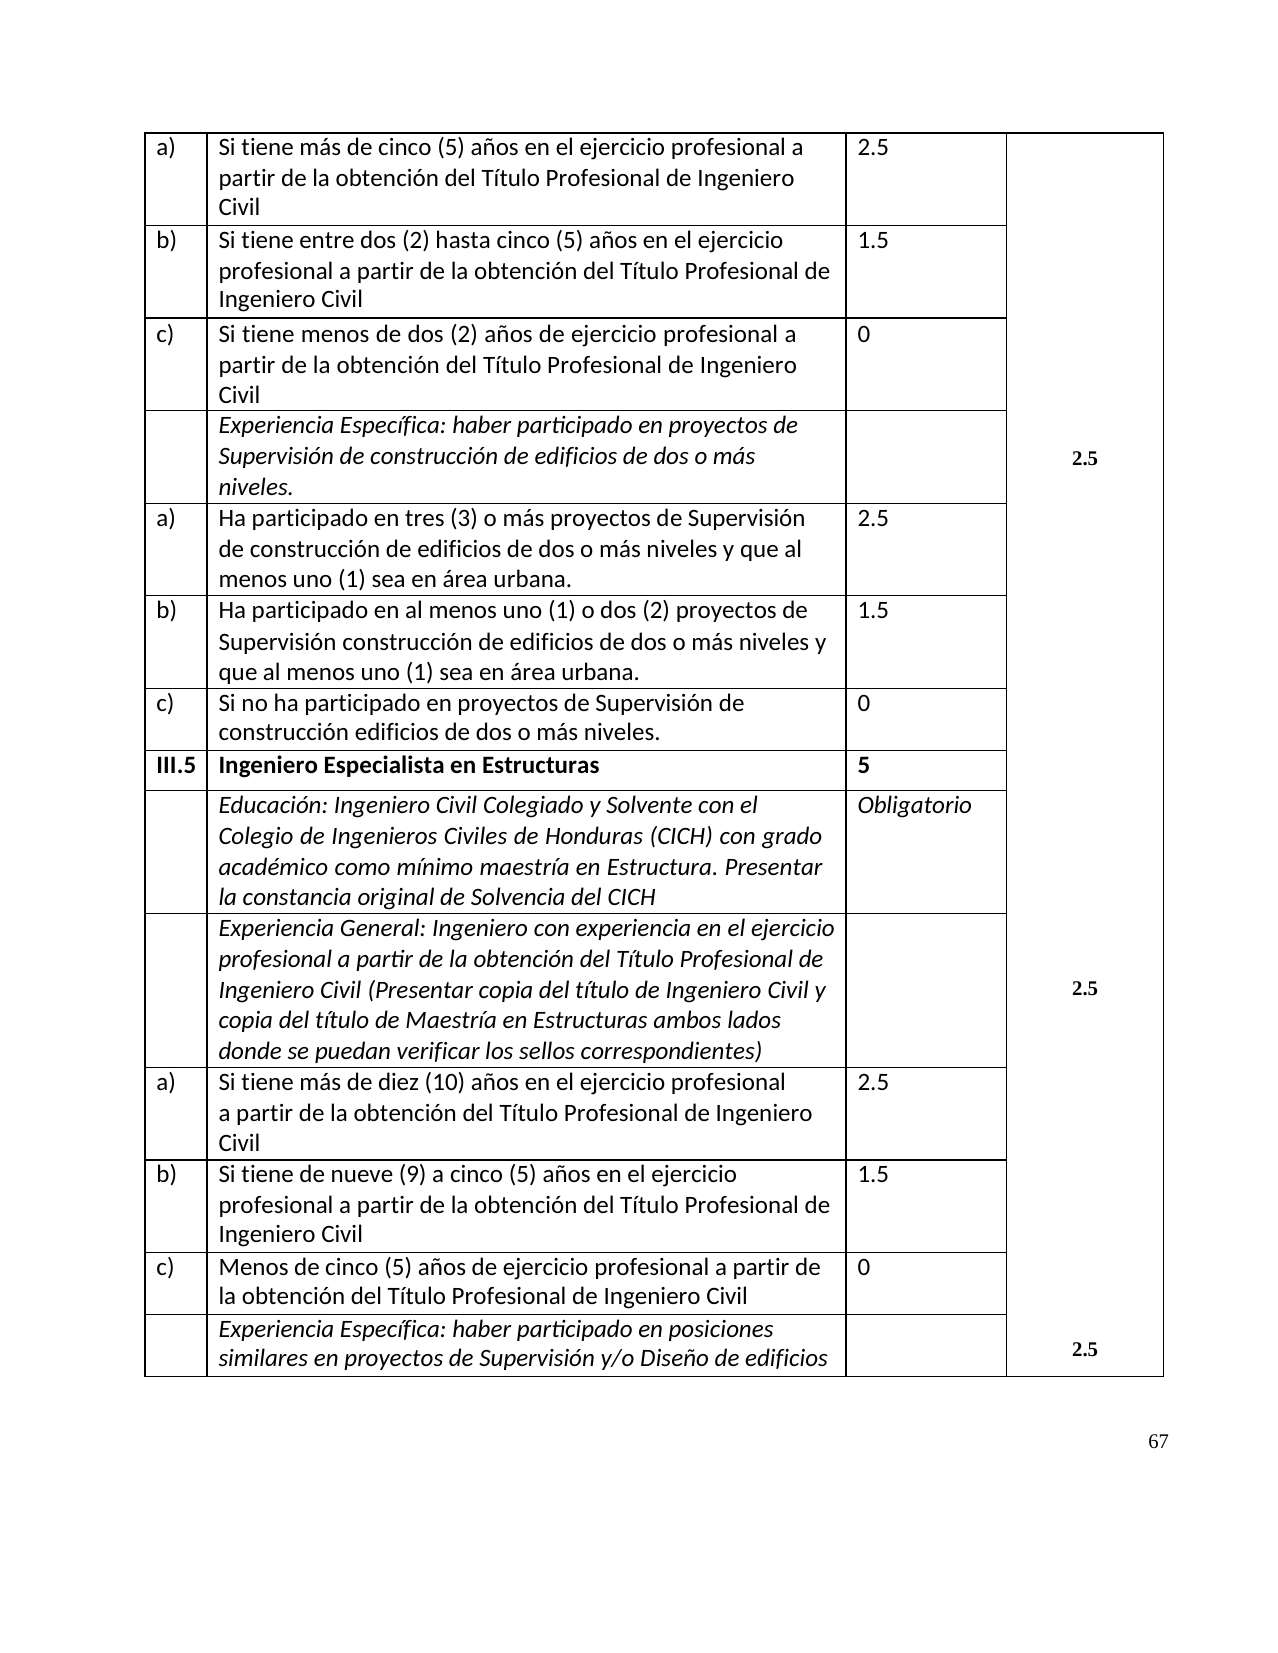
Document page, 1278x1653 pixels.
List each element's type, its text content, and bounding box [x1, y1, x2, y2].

table_cell Si tiene entre dos (2) hasta cinco (5) años en el ejercicio profesional a partir de la obtención del Título Profesional de Ingeniero Civil [208, 226, 845, 317]
table_cell 1.5 [847, 226, 1006, 317]
table_header Si tiene más de cinco (5) años en el ejercicio profesional a partir de la obtención del Título Profesional de Ingeniero Civil [208, 134, 845, 225]
table_cell 0 [847, 689, 1006, 750]
table_cell [146, 411, 206, 502]
table_cell [146, 914, 206, 1067]
table_cell 1.5 [847, 596, 1006, 688]
table_cell Experiencia Específica: haber participado en posiciones similares en proyectos de Supervisión y/o Diseño de edificios [208, 1315, 845, 1376]
table_cell a) [146, 504, 206, 595]
table_cell Si tiene más de diez (10) años en el ejercicio profesional a partir de la obtención del Título Profesional de Ingeniero Civil [208, 1068, 845, 1159]
table_cell 5 [847, 751, 1006, 790]
table_cell 0 [847, 319, 1006, 410]
text 67 [135, 1429, 1169, 1453]
table_header a) [146, 134, 206, 225]
table_cell b) [146, 596, 206, 688]
table_cell a) [146, 1068, 206, 1159]
table_cell Menos de cinco (5) años de ejercicio profesional a partir de la obtención del Título Profesional de Ingeniero Civil [208, 1253, 845, 1314]
table_cell 1.5 [847, 1161, 1006, 1252]
table_cell Ingeniero Especialista en Estructuras [208, 751, 845, 790]
table_cell [146, 791, 206, 913]
table_cell Si no ha participado en proyectos de Supervisión de construcción edificios de dos o más niveles. [208, 689, 845, 750]
table_cell Si tiene de nueve (9) a cinco (5) años en el ejercicio profesional a partir de la obtención del Título Profesional de Ingeniero Civil [208, 1161, 845, 1252]
table_cell c) [146, 1253, 206, 1314]
table_cell [847, 411, 1006, 502]
table_cell c) [146, 319, 206, 410]
table_cell [847, 914, 1006, 1067]
table_cell b) [146, 226, 206, 317]
table_cell [847, 1315, 1006, 1376]
table_cell b) [146, 1161, 206, 1252]
table_cell Ha participado en al menos uno (1) o dos (2) proyectos de Supervisión construcción de edificios de dos o más niveles y que al menos uno (1) sea en área urbana. [208, 596, 845, 688]
table_cell c) [146, 689, 206, 750]
table_cell III.5 [146, 751, 206, 790]
table_cell 2.5 [847, 1068, 1006, 1159]
table_header 2.5 2.5 2.5 [1007, 134, 1163, 1376]
table_cell Experiencia Específica: haber participado en proyectos de Supervisión de construcción de edificios de dos o más niveles. [208, 411, 845, 502]
table_cell Experiencia General: Ingeniero con experiencia en el ejercicio profesional a partir de la obtención del Título Profesional de Ingeniero Civil (Presentar copia del título de Ingeniero Civil y copia del título de Maestría en Estructuras ambos lados donde se puedan verificar los sellos correspondientes) [208, 914, 845, 1067]
table_cell Educación: Ingeniero Civil Colegiado y Solvente con el Colegio de Ingenieros Civiles de Honduras (CICH) con grado académico como mínimo maestría en Estructura. Presentar la constancia original de Solvencia del CICH [208, 791, 845, 913]
table_cell Obligatorio [847, 791, 1006, 913]
table_cell 2.5 [847, 504, 1006, 595]
table_cell [146, 1315, 206, 1376]
table_header 2.5 [847, 134, 1006, 225]
table_cell Si tiene menos de dos (2) años de ejercicio profesional a partir de la obtención del Título Profesional de Ingeniero Civil [208, 319, 845, 410]
table_cell Ha participado en tres (3) o más proyectos de Supervisión de construcción de edificios de dos o más niveles y que al menos uno (1) sea en área urbana. [208, 504, 845, 595]
table_cell 0 [847, 1253, 1006, 1314]
